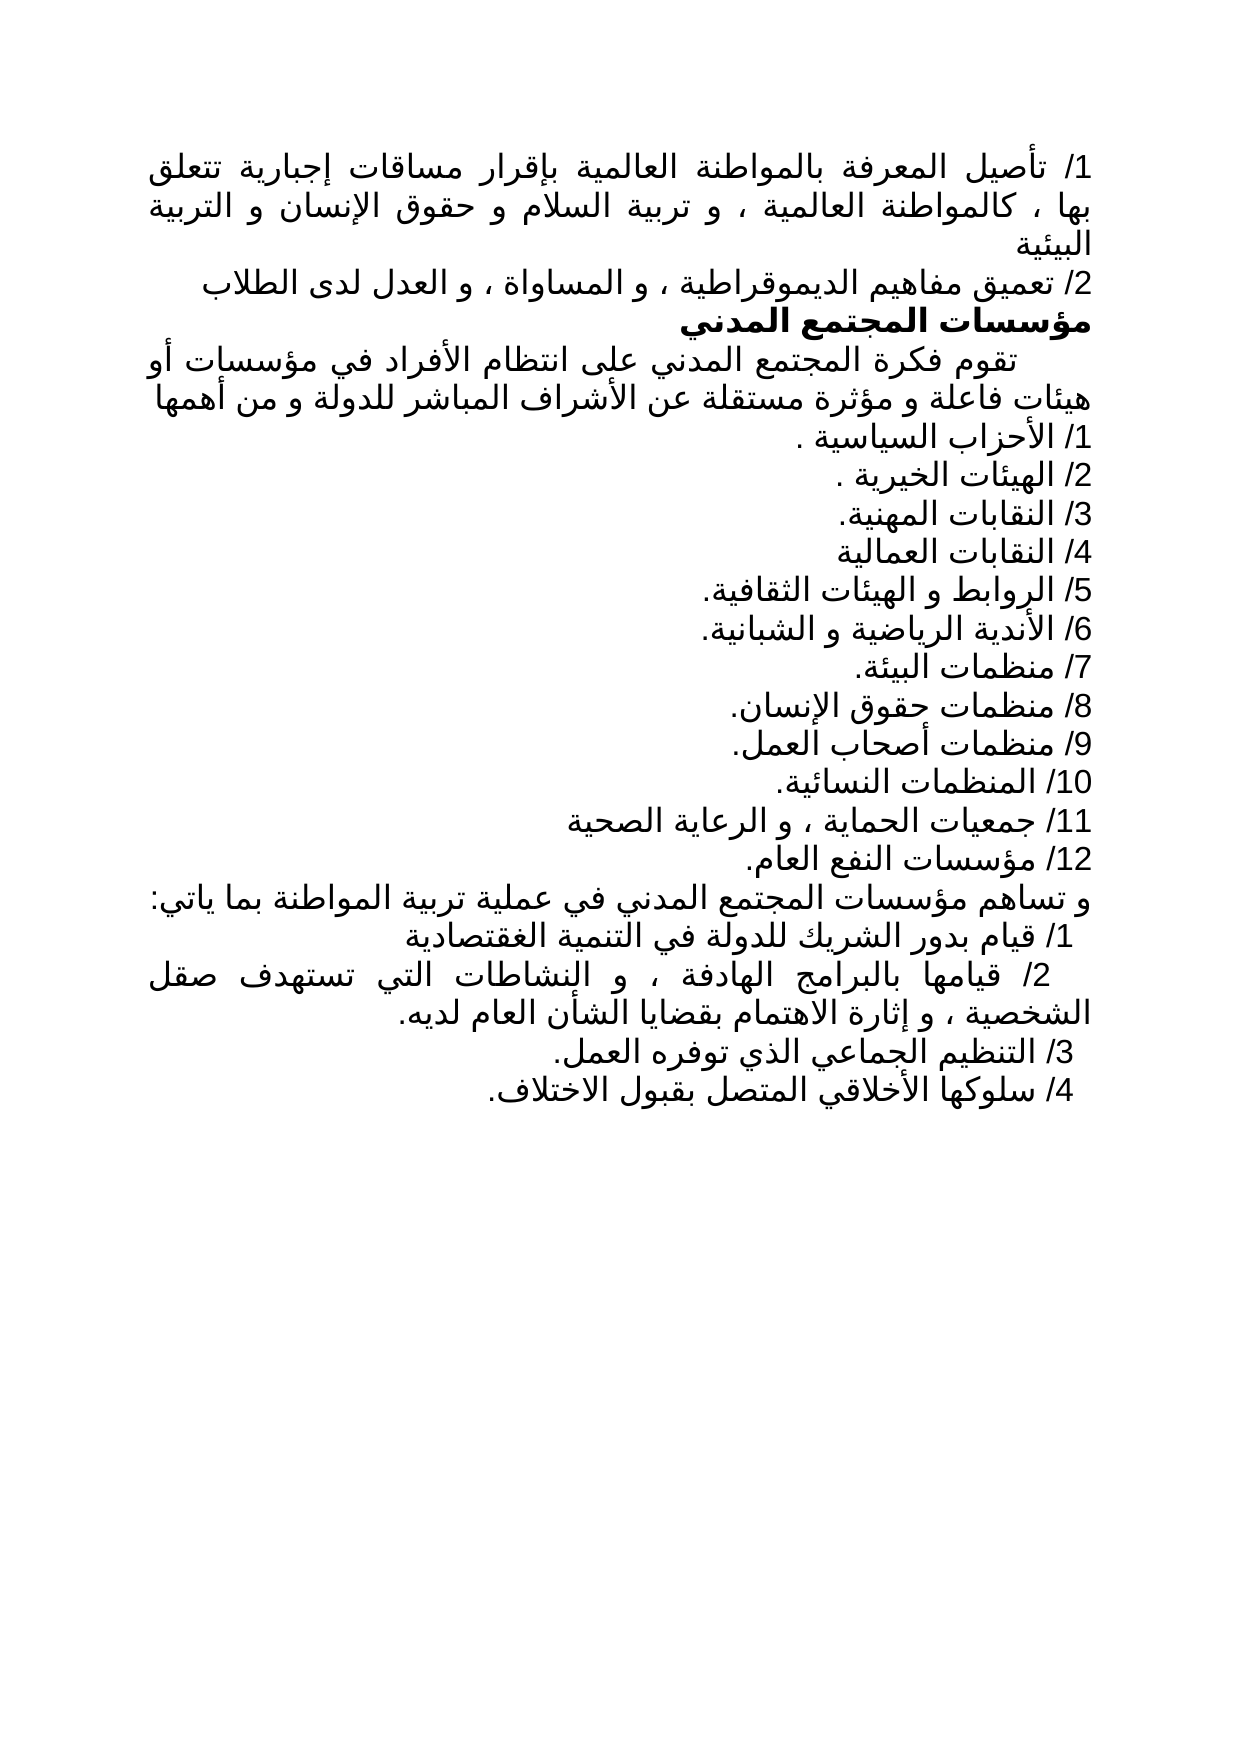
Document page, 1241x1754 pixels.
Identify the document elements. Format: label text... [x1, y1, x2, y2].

text 4/ سلوكها الأخلاقي المتصل بقبول الاختلاف. [148, 1070, 1093, 1108]
text 11/ جمعيات الحماية ، و الرعاية الصحية [148, 801, 1093, 839]
text 1/ قيام بدور الشريك للدولة في التنمية الغقتصادية [148, 916, 1093, 955]
text 4/ النقابات العمالية [148, 532, 1093, 570]
text 2/ تعميق مفاهيم الديموقراطية ، و المساواة ، و العدل لدى الطلاب [148, 263, 1093, 301]
text 9/ منظمات أصحاب العمل. [148, 724, 1093, 763]
text 3/ التنظيم الجماعي الذي توفره العمل. [148, 1032, 1093, 1070]
text 2/ الهيئات الخيرية . [148, 455, 1093, 493]
text 6/ الأندية الرياضية و الشبانية. [148, 609, 1093, 647]
text 8/ منظمات حقوق الإنسان. [148, 686, 1093, 724]
text 5/ الروابط و الهيئات الثقافية. [148, 570, 1093, 609]
text 10/ المنظمات النسائية. [148, 763, 1093, 801]
text 1/ تأصيل المعرفة بالمواطنة العالمية بإقرار مساقات إجبارية تتعلق بها ، كالمواطنة العالمية ، و تربية السلام و حقوق الإنسان و التربية البيئية [148, 148, 1093, 263]
text 12/ مؤسسات النفع العام. [148, 839, 1093, 878]
text 2/ قيامها بالبرامج الهادفة ، و النشاطات التي تستهدف صقل الشخصية ، و إثارة الاهتمام بقضايا الشأن العام لديه. [148, 955, 1093, 1032]
text 3/ النقابات المهنية. [148, 493, 1093, 532]
text و تساهم مؤسسات المجتمع المدني في عملية تربية المواطنة بما ياتي: [148, 878, 1093, 916]
text 1/ الأحزاب السياسية . [148, 417, 1093, 455]
text 7/ منظمات البيئة. [148, 647, 1093, 686]
text تقوم فكرة المجتمع المدني على انتظام الأفراد في مؤسسات أو هيئات فاعلة و مؤثرة مستقلة عن الأشراف المباشر للدولة و من أهمها [148, 340, 1093, 417]
text مؤسسات المجتمع المدني [148, 301, 1093, 340]
